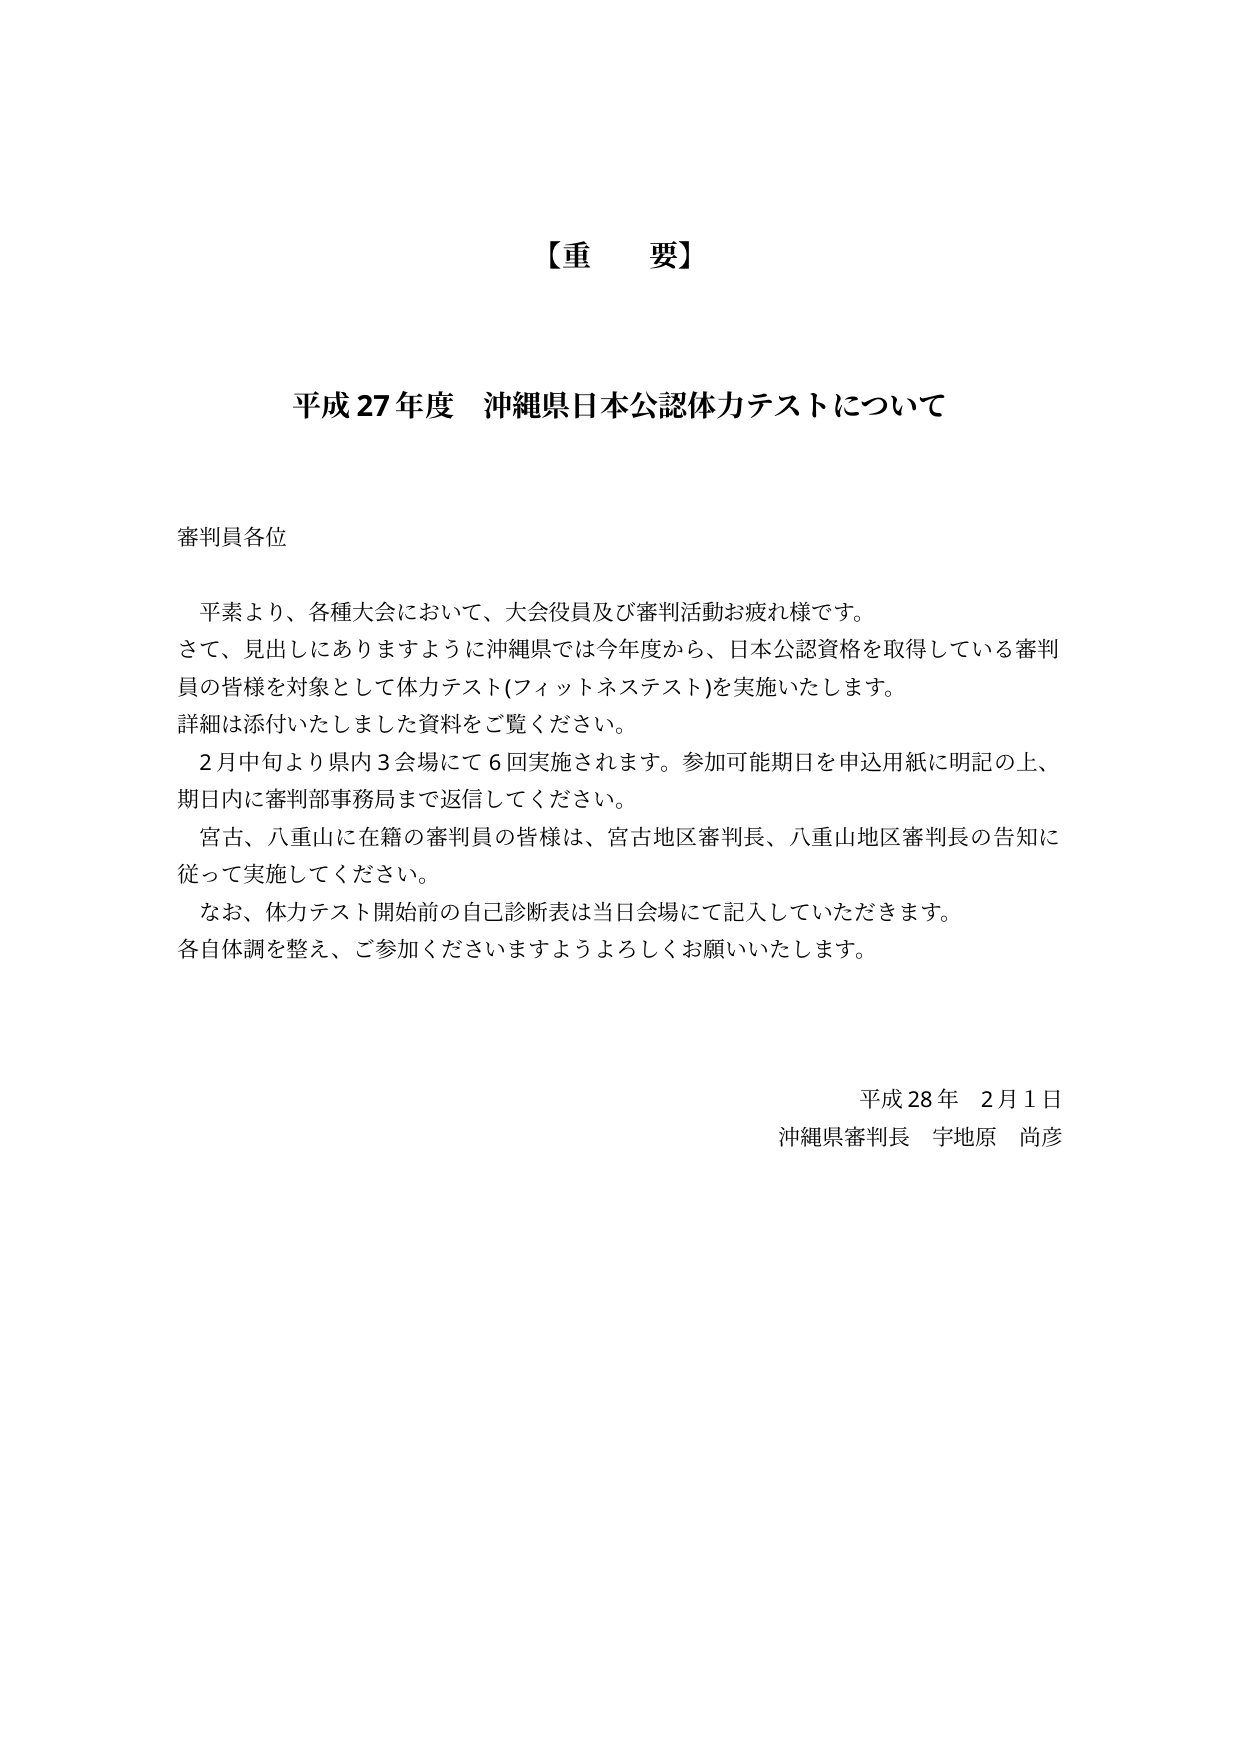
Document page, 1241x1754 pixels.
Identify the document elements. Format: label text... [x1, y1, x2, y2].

text 平成27年度 沖縄県日本公認体力テストについて [177, 367, 1063, 442]
text 平成28年 2月１日 [177, 1079, 1063, 1117]
text 各自体調を整え、ご参加くださいますようよろしくお願いいたします。 [177, 929, 1063, 967]
text 沖縄県審判長 宇地原 尚彦 [177, 1117, 1063, 1154]
text 宮古、八重山に在籍の審判員の皆様は、宮古地区審判長、八重山地区審判長の告知に従って実施してください。 [177, 817, 1063, 892]
text 審判員各位 [177, 517, 1063, 554]
text 2月中旬より県内3会場にて6回実施されます。参加可能期日を申込用紙に明記の上、期日内に審判部事務局まで返信してください。 [177, 742, 1063, 817]
text 詳細は添付いたしました資料をご覧ください。 [177, 704, 1063, 742]
text さて、見出しにありますように沖縄県では今年度から、日本公認資格を取得している審判員の皆様を対象として体力テスト(フィットネステスト)を実施いたします。 [177, 629, 1063, 704]
text 【重 要】 [177, 217, 1063, 292]
text 平素より、各種大会において、大会役員及び審判活動お疲れ様です。 [177, 592, 1063, 629]
text なお、体力テスト開始前の自己診断表は当日会場にて記入していただきます。 [177, 892, 1063, 929]
